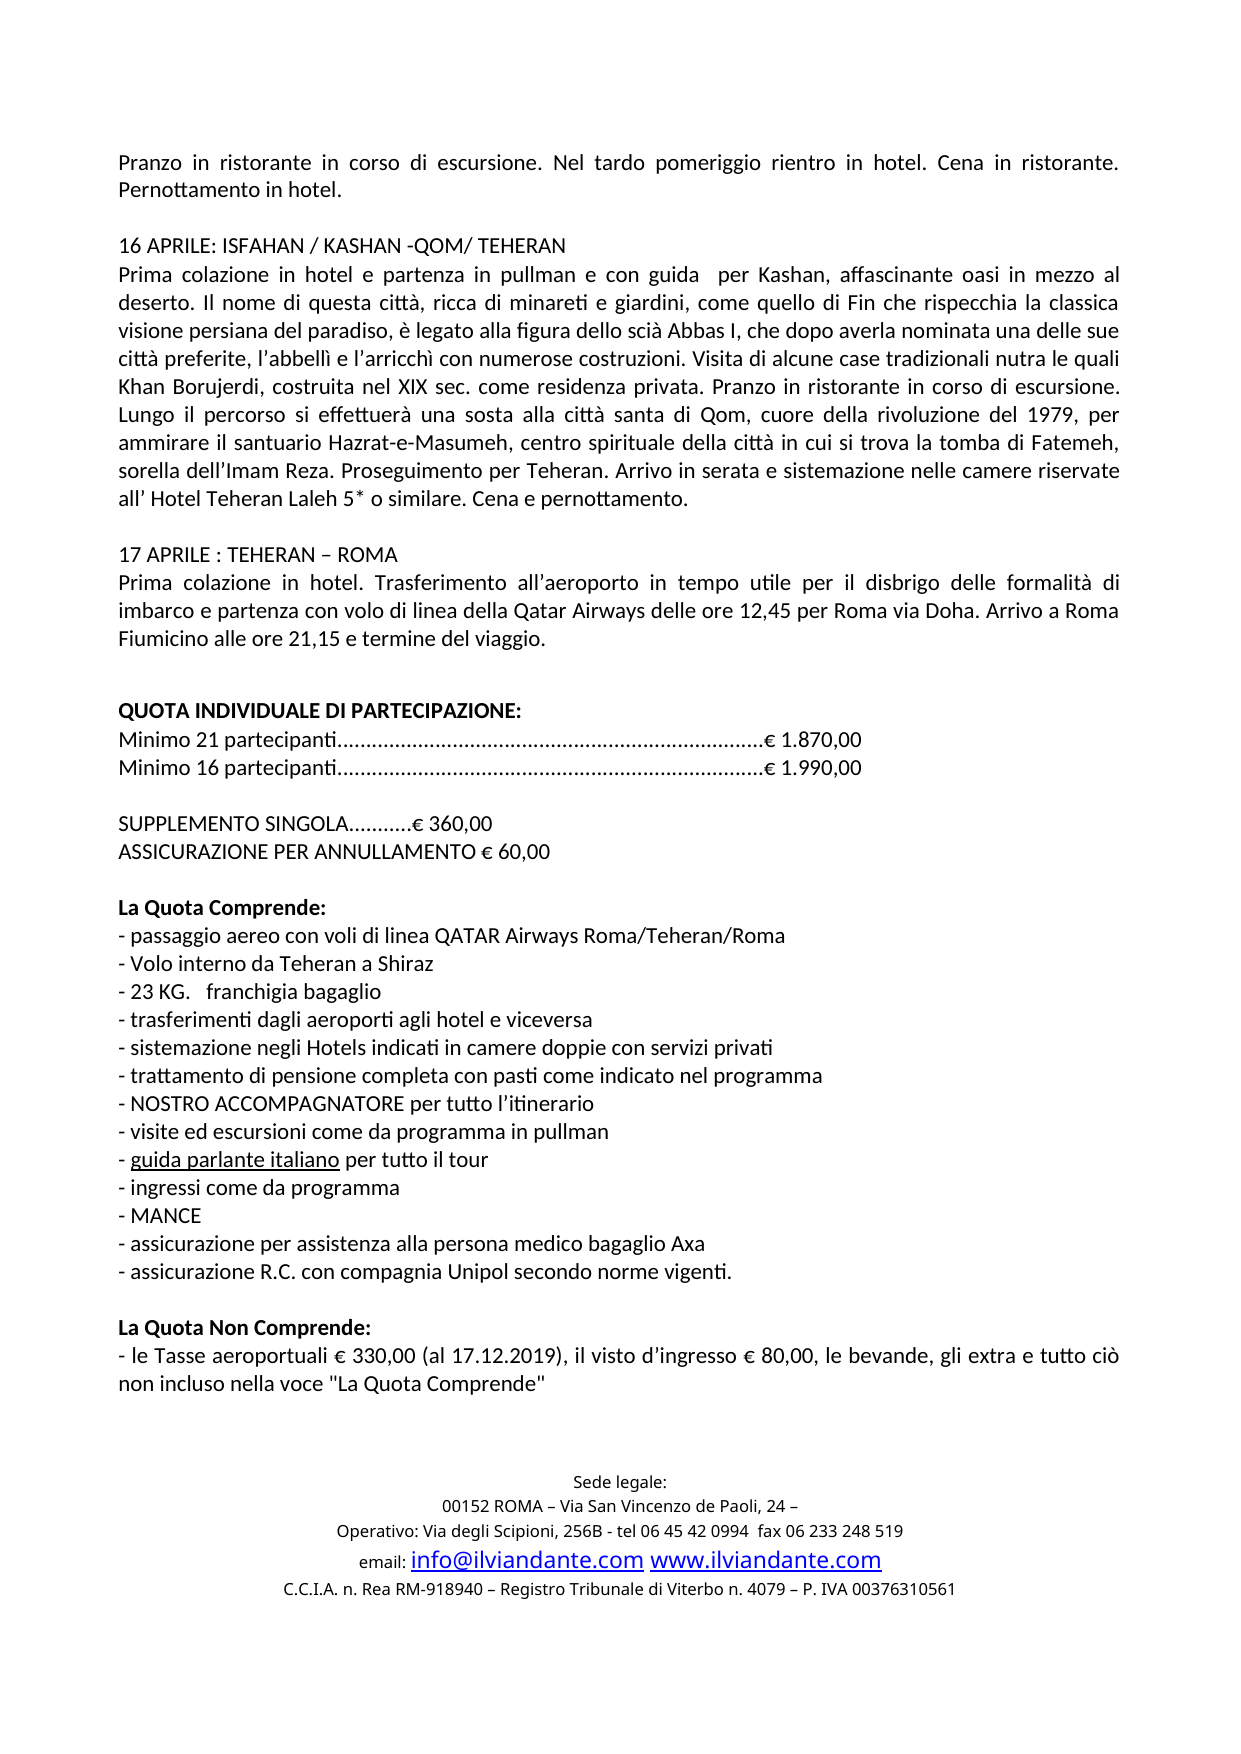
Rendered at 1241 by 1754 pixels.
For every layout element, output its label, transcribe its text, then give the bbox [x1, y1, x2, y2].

text QUOTA INDIVIDUALE DI PARTECIPAZIONE: [118, 697, 1122, 725]
text - passaggio aereo con voli di linea QATAR Airways Roma/Teheran/Roma [118, 921, 1122, 949]
text email: info@ilviandante.com www.ilviandante.com [118, 1544, 1122, 1575]
text La Quota Comprende: [118, 893, 1122, 921]
text - Volo interno da Teheran a Shiraz [118, 949, 1122, 977]
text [118, 148, 1122, 204]
text - guida parlante italiano per tutto il tour [118, 1145, 1122, 1173]
text ASSICURAZIONE PER ANNULLAMENTO € 60,00 [118, 837, 1122, 865]
text - assicurazione R.C. con compagnia Unipol secondo norme vigenti. [118, 1257, 1122, 1285]
text Operativo: Via degli Scipioni, 256B - tel 06 45 42 0994 fax 06 233 248 519 [118, 1519, 1122, 1542]
text Sede legale: [118, 1471, 1122, 1493]
text Minimo 16 partecipanti..........................................................................€ 1.990,00 [118, 753, 1122, 781]
text Minimo 21 partecipanti..........................................................................€ 1.870,00 [118, 725, 1122, 753]
text - 23 KG. franchigia bagaglio [118, 977, 1122, 1005]
text - ingressi come da programma [118, 1173, 1122, 1201]
text Prima colazione in hotel e partenza in pullman e con guida per Kashan, affascinante oasi in mezzo al deserto. Il nome di questa città, ricca di minareti e giardini, come quello di Fin che rispecchia la classica visione persiana del paradiso, è legato alla figura dello scià Abbas I, che dopo averla nominata una delle sue città preferite, l’abbellì e l’arricchì con numerose costruzioni. Visita di alcune case tradizionali nutra le quali Khan Borujerdi, costruita nel XIX sec. come residenza privata. Pranzo in ristorante in corso di escursione. Lungo il percorso si effettuerà una sosta alla città santa di Qom, cuore della rivoluzione del 1979, per ammirare il santuario Hazrat-e-Masumeh, centro spirituale della città in cui si trova la tomba di Fatemeh, sorella dell’Imam Reza. Proseguimento per Teheran. Arrivo in serata e sistemazione nelle camere riservate all’ Hotel Teheran Laleh 5* o similare. Cena e pernottamento. [118, 260, 1122, 512]
text SUPPLEMENTO SINGOLA...........€ 360,00 [118, 809, 1122, 837]
text - assicurazione per assistenza alla persona medico bagaglio Axa [118, 1229, 1122, 1257]
text - trasferimenti dagli aeroporti agli hotel e viceversa [118, 1005, 1122, 1033]
text - MANCE [118, 1201, 1122, 1229]
text - sistemazione negli Hotels indicati in camere doppie con servizi privati [118, 1033, 1122, 1061]
text - NOSTRO ACCOMPAGNATORE per tutto l’itinerario [118, 1089, 1122, 1117]
text - le Tasse aeroportuali € 330,00 (al 17.12.2019), il visto d’ingresso € 80,00, le bevande, gli extra e tutto ciò non incluso nella voce "La Quota Comprende" [118, 1341, 1122, 1397]
text - visite ed escursioni come da programma in pullman [118, 1117, 1122, 1145]
text C.C.I.A. n. Rea RM-918940 – Registro Tribunale di Viterbo n. 4079 – P. IVA 00376310561 [118, 1578, 1122, 1601]
text Prima colazione in hotel. Trasferimento all’aeroporto in tempo utile per il disbrigo delle formalità di imbarco e partenza con volo di linea della Qatar Airways delle ore 12,45 per Roma via Doha. Arrivo a Roma Fiumicino alle ore 21,15 e termine del viaggio. [118, 568, 1122, 652]
text 00152 ROMA – Via San Vincenzo de Paoli, 24 – [118, 1495, 1122, 1518]
text - trattamento di pensione completa con pasti come indicato nel programma [118, 1061, 1122, 1089]
text 17 APRILE : TEHERAN – ROMA [118, 540, 1122, 568]
text La Quota Non Comprende: [118, 1313, 1122, 1341]
text 16 APRILE: ISFAHAN / KASHAN -QOM/ TEHERAN [118, 232, 1122, 260]
